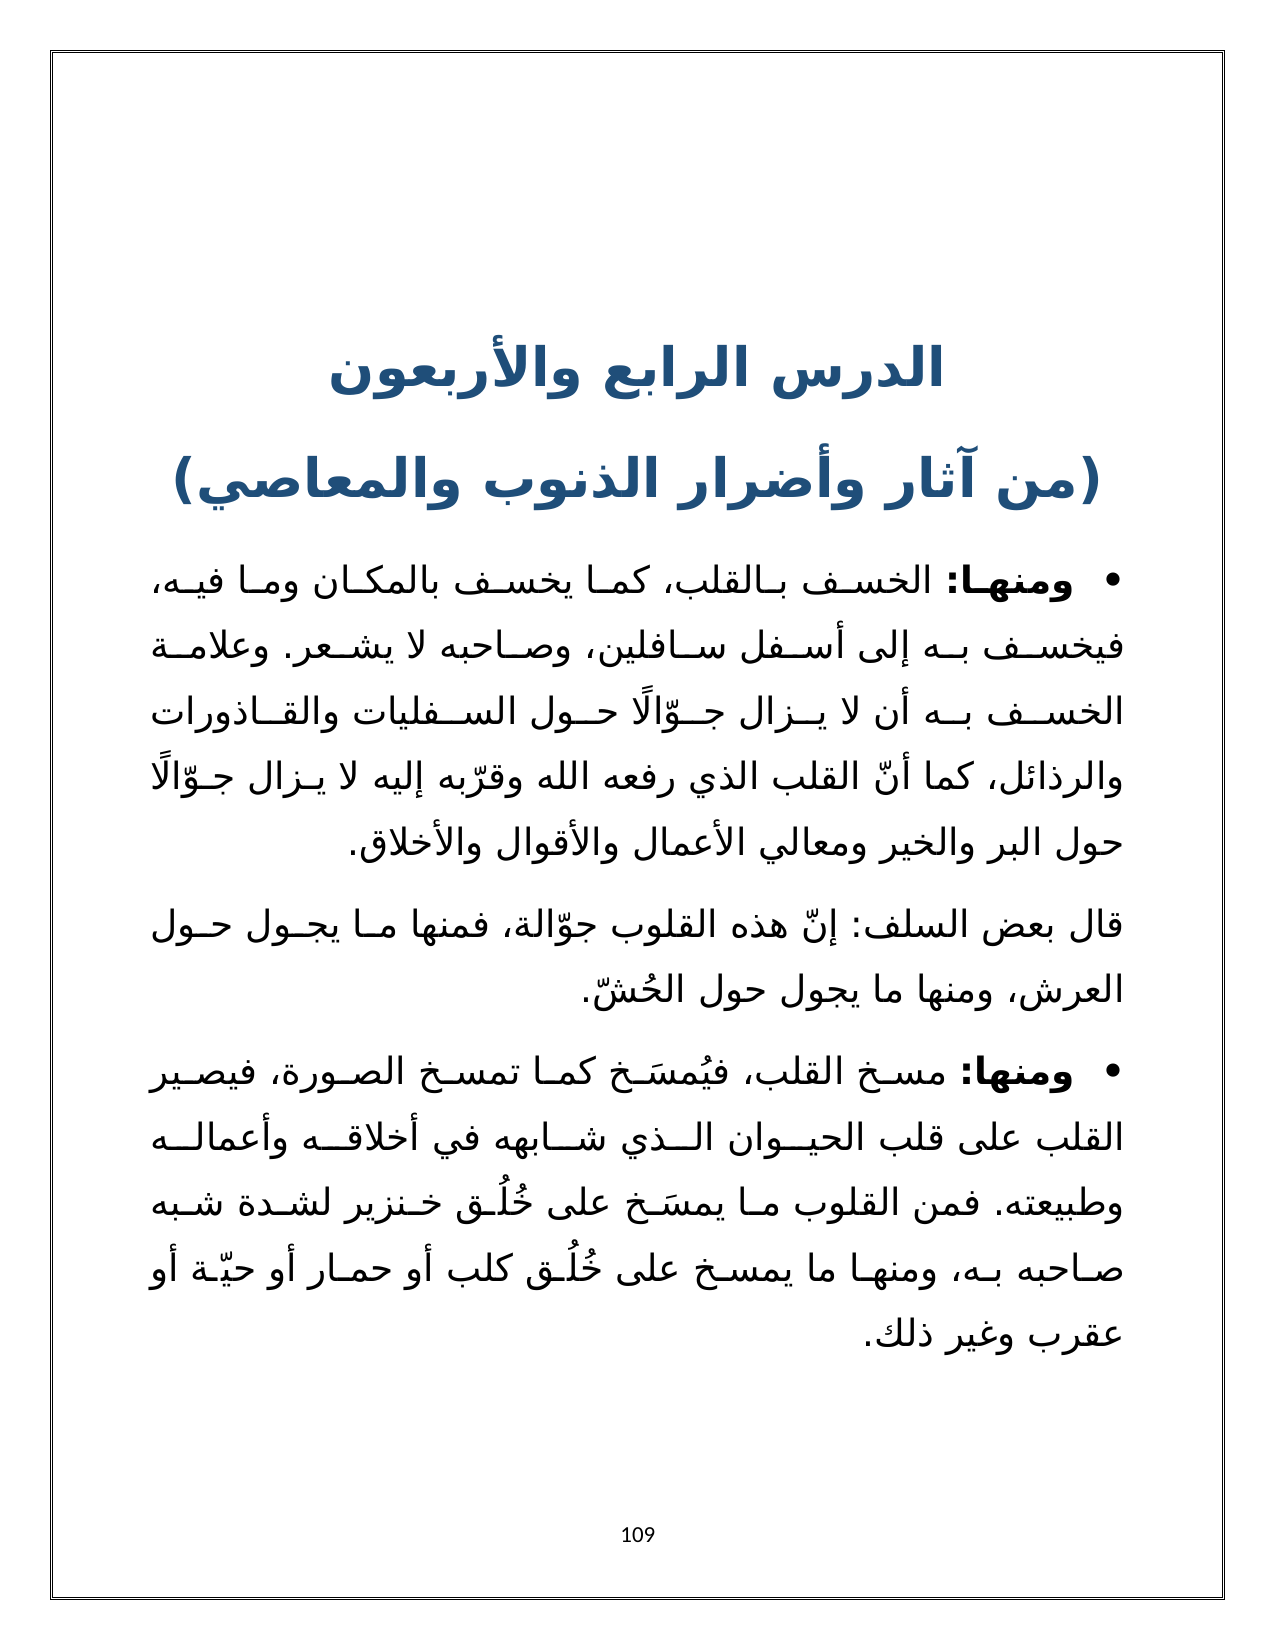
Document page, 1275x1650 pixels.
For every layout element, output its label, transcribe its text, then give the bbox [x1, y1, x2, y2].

text • ومنها: الخسف بالقلب، كما يخسف بالمكان وما فيه، فيخسف به إلى أسفل سافلين، وصاحبه لا يشعر. وعلامة الخسف به أن لا يزال جوّالًا حول السفليات والقاذورات والرذائل، كما أنّ القلب الذي رفعه الله وقرّبه إليه لا يزال جوّالًا حول البر والخير ومعالي الأعمال والأقوال والأخلاق. [150, 559, 1125, 864]
text (من آثار وأضرار الذنوب والمعاصي) [150, 448, 1125, 511]
text قال بعض السلف: إنّ هذه القلوب جوّالة، فمنها ما يجول حول العرش، ومنها ما يجول حول الحُشّ. [150, 902, 1125, 1012]
text • ومنها: مسخ القلب، فيُمسَخ كما تمسخ الصورة، فيصير القلب على قلب الحيوان الذي شابهه في أخلاقه وأعماله وطبيعته. فمن القلوب ما يمسَخ على خُلُق خنزير لشدة شبه صاحبه به، ومنها ما يمسخ على خُلُق كلب أو حمار أو حيّة أو عقرب وغير ذلك. [150, 1050, 1125, 1355]
text الدرس الرابع والأربعون [150, 336, 1125, 399]
